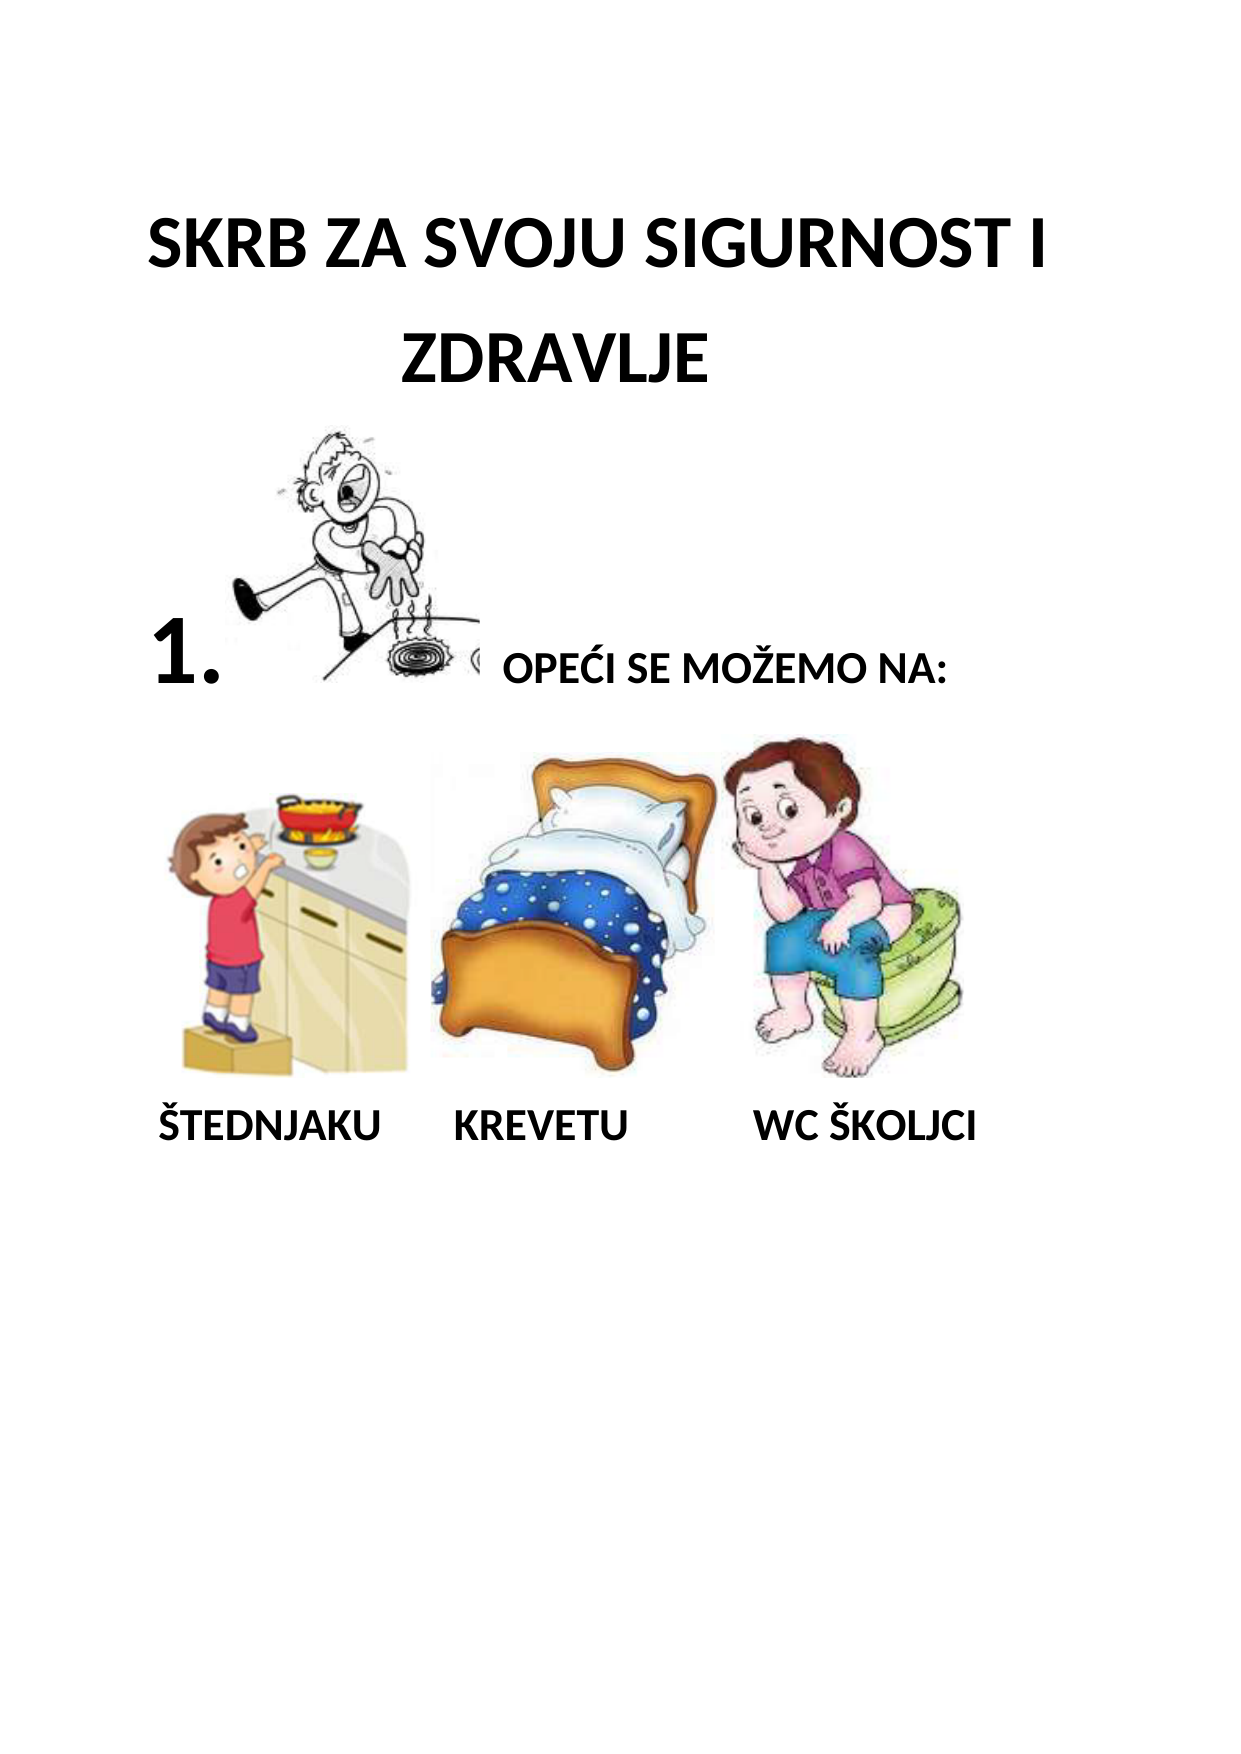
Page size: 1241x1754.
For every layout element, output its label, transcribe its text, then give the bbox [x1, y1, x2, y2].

picture [147, 793, 430, 1078]
text 1. OPEĆI SE MOŽEMO NA: [148, 426, 1093, 708]
text SKRB ZA SVOJU SIGURNOST I [148, 194, 1093, 286]
text ZDRAVLJE [148, 310, 1093, 402]
text ŠTEDNJAKU KREVETU WC ŠKOLJCI [148, 1096, 1093, 1152]
